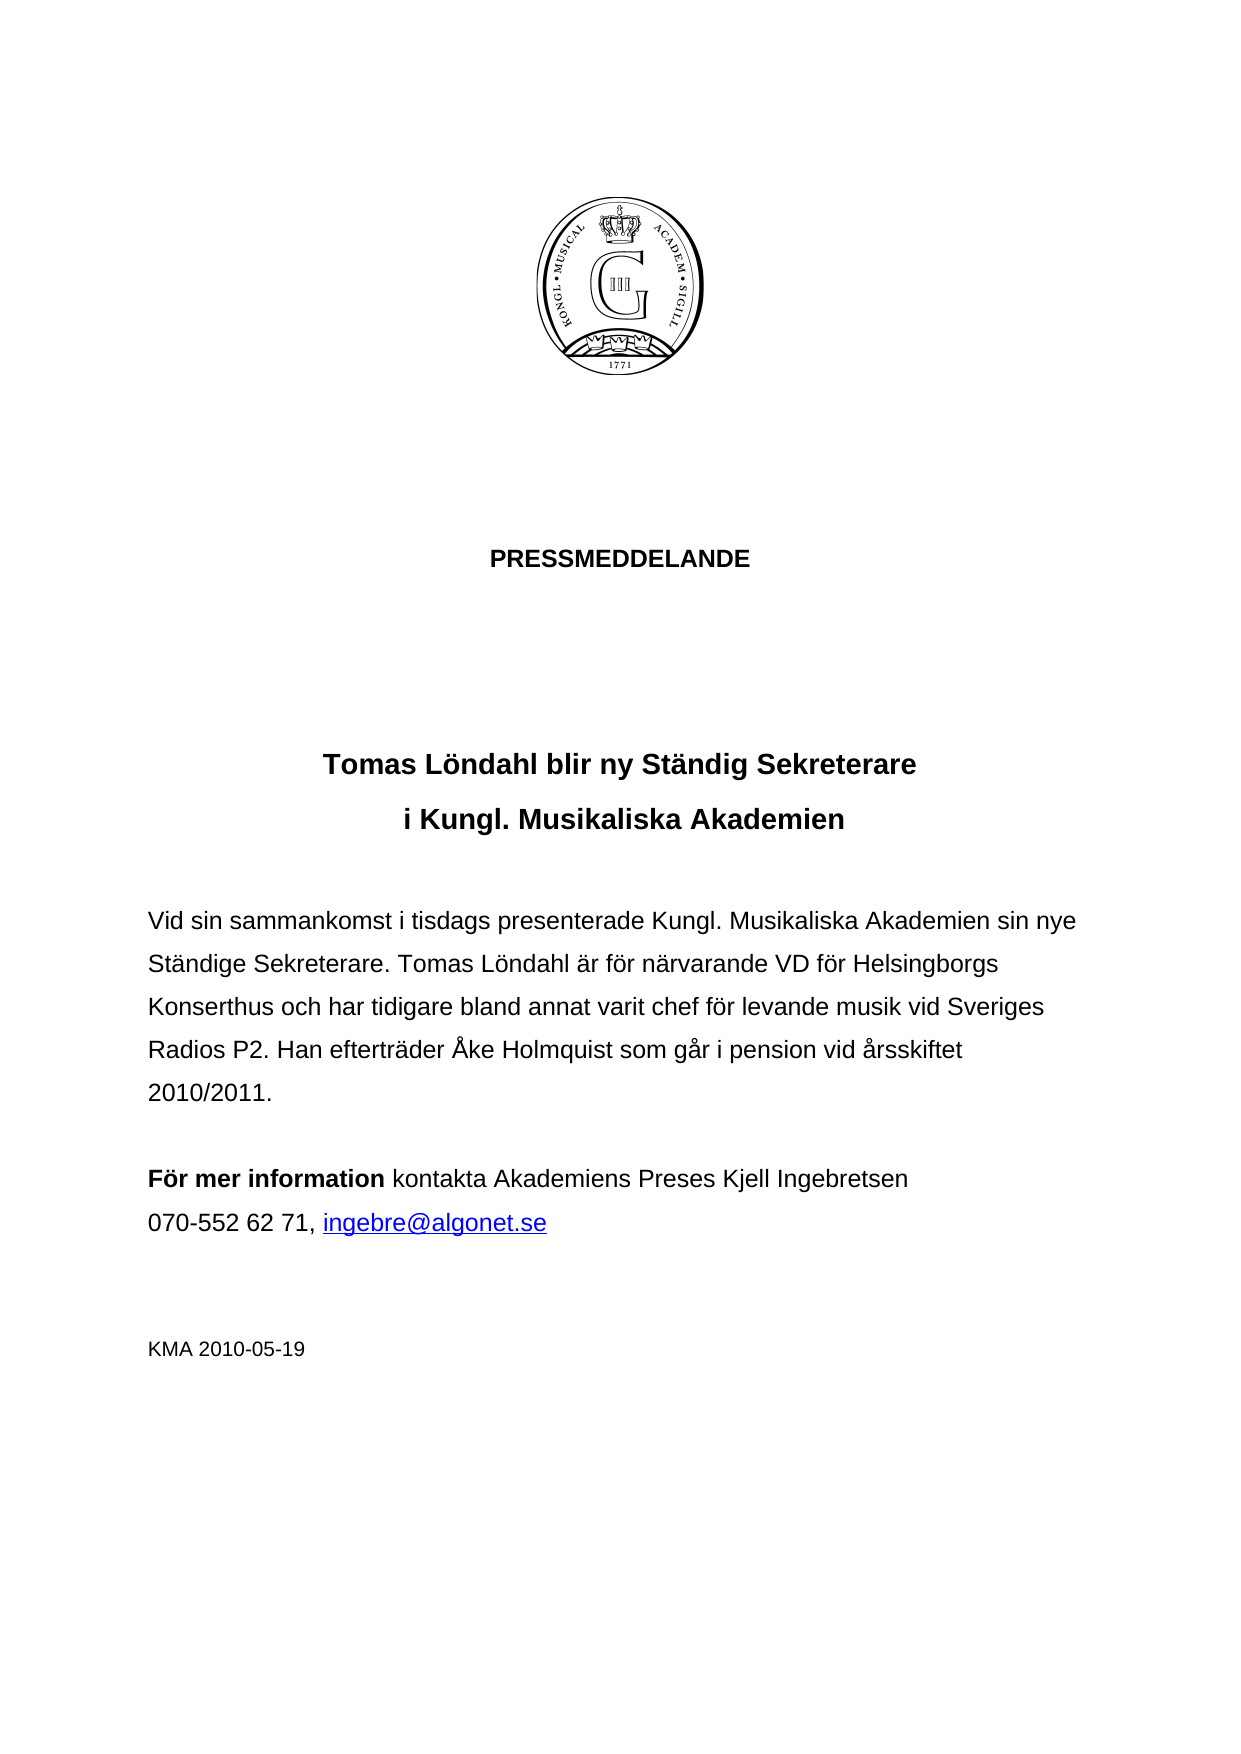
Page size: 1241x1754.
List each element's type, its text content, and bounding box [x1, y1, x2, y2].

text KMA 2010-05-19 [148, 1337, 1092, 1361]
picture [536, 197, 704, 375]
text Tomas Löndahl blir ny Ständig Sekreterare [148, 747, 1092, 781]
text Vid sin sammankomst i tisdags presenterade Kungl. Musikaliska Akademien sin nye Ständige Sekreterare. Tomas Löndahl är för närvarande VD för Helsingborgs Konserthus och har tidigare bland annat varit chef för levande musik vid Sveriges Radios P2. Han efterträder Åke Holmquist som går i pension vid årsskiftet 2010/2011. [148, 906, 1092, 1107]
text PRESSMEDDELANDE [148, 544, 1092, 573]
text i Kungl. Musikaliska Akademien [148, 802, 1092, 835]
text För mer information kontakta Akademiens Preses Kjell Ingebretsen [148, 1164, 1092, 1193]
text 070-552 62 71, ingebre@algonet.se [148, 1207, 1092, 1236]
